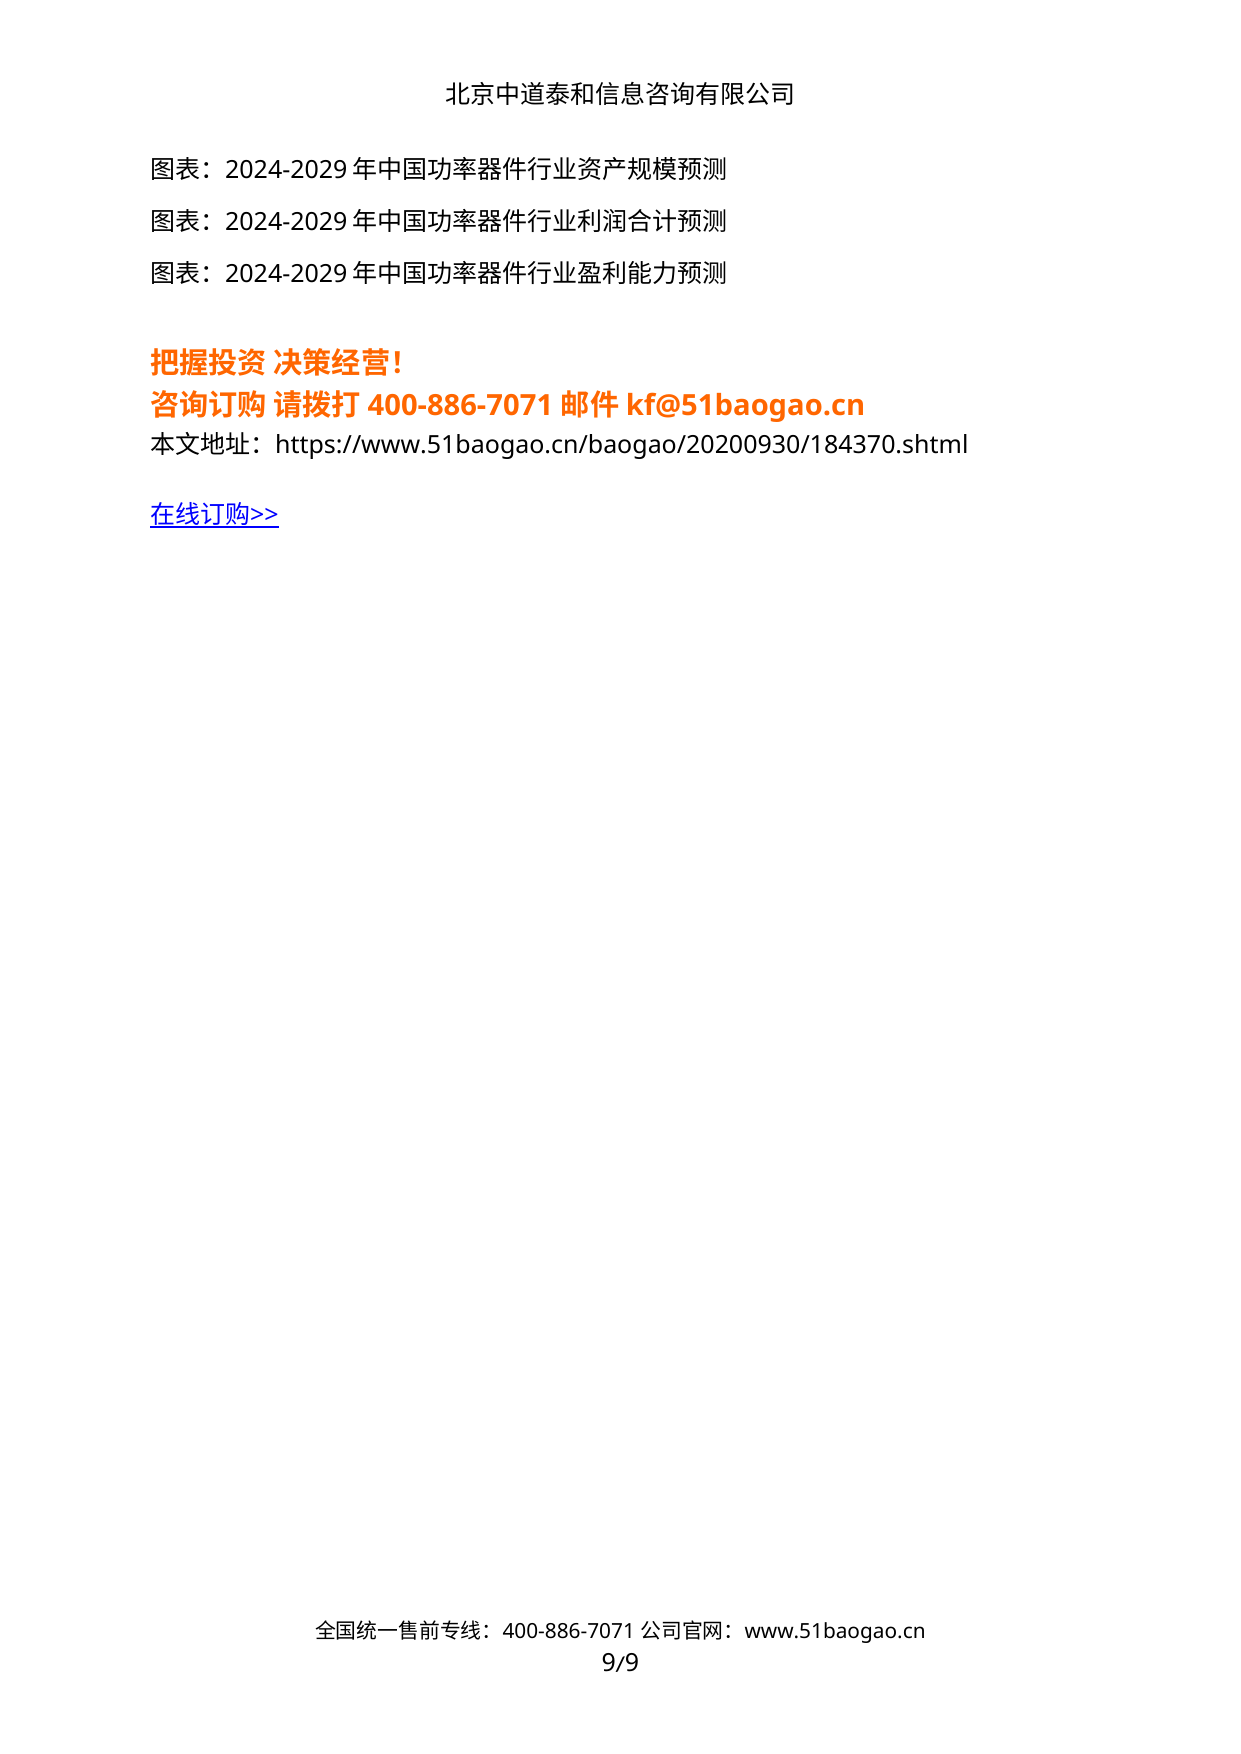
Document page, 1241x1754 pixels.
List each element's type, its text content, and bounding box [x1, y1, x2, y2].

text 图表：2024-2029年中国功率器件行业利润合计预测 [150, 202, 1090, 238]
text 把握投资 决策经营！咨询订购 请拨打 400-886-7071 邮件 kf@51baogao.cn本文地址：https://www.51baogao.cn/baogao/20200930/184370.shtml [150, 306, 1090, 461]
text 图表：2024-2029年中国功率器件行业盈利能力预测 [150, 254, 1090, 290]
text 图表：2024-2029年中国功率器件行业资产规模预测 [150, 150, 1090, 186]
text 在线订购>> [150, 461, 1090, 531]
